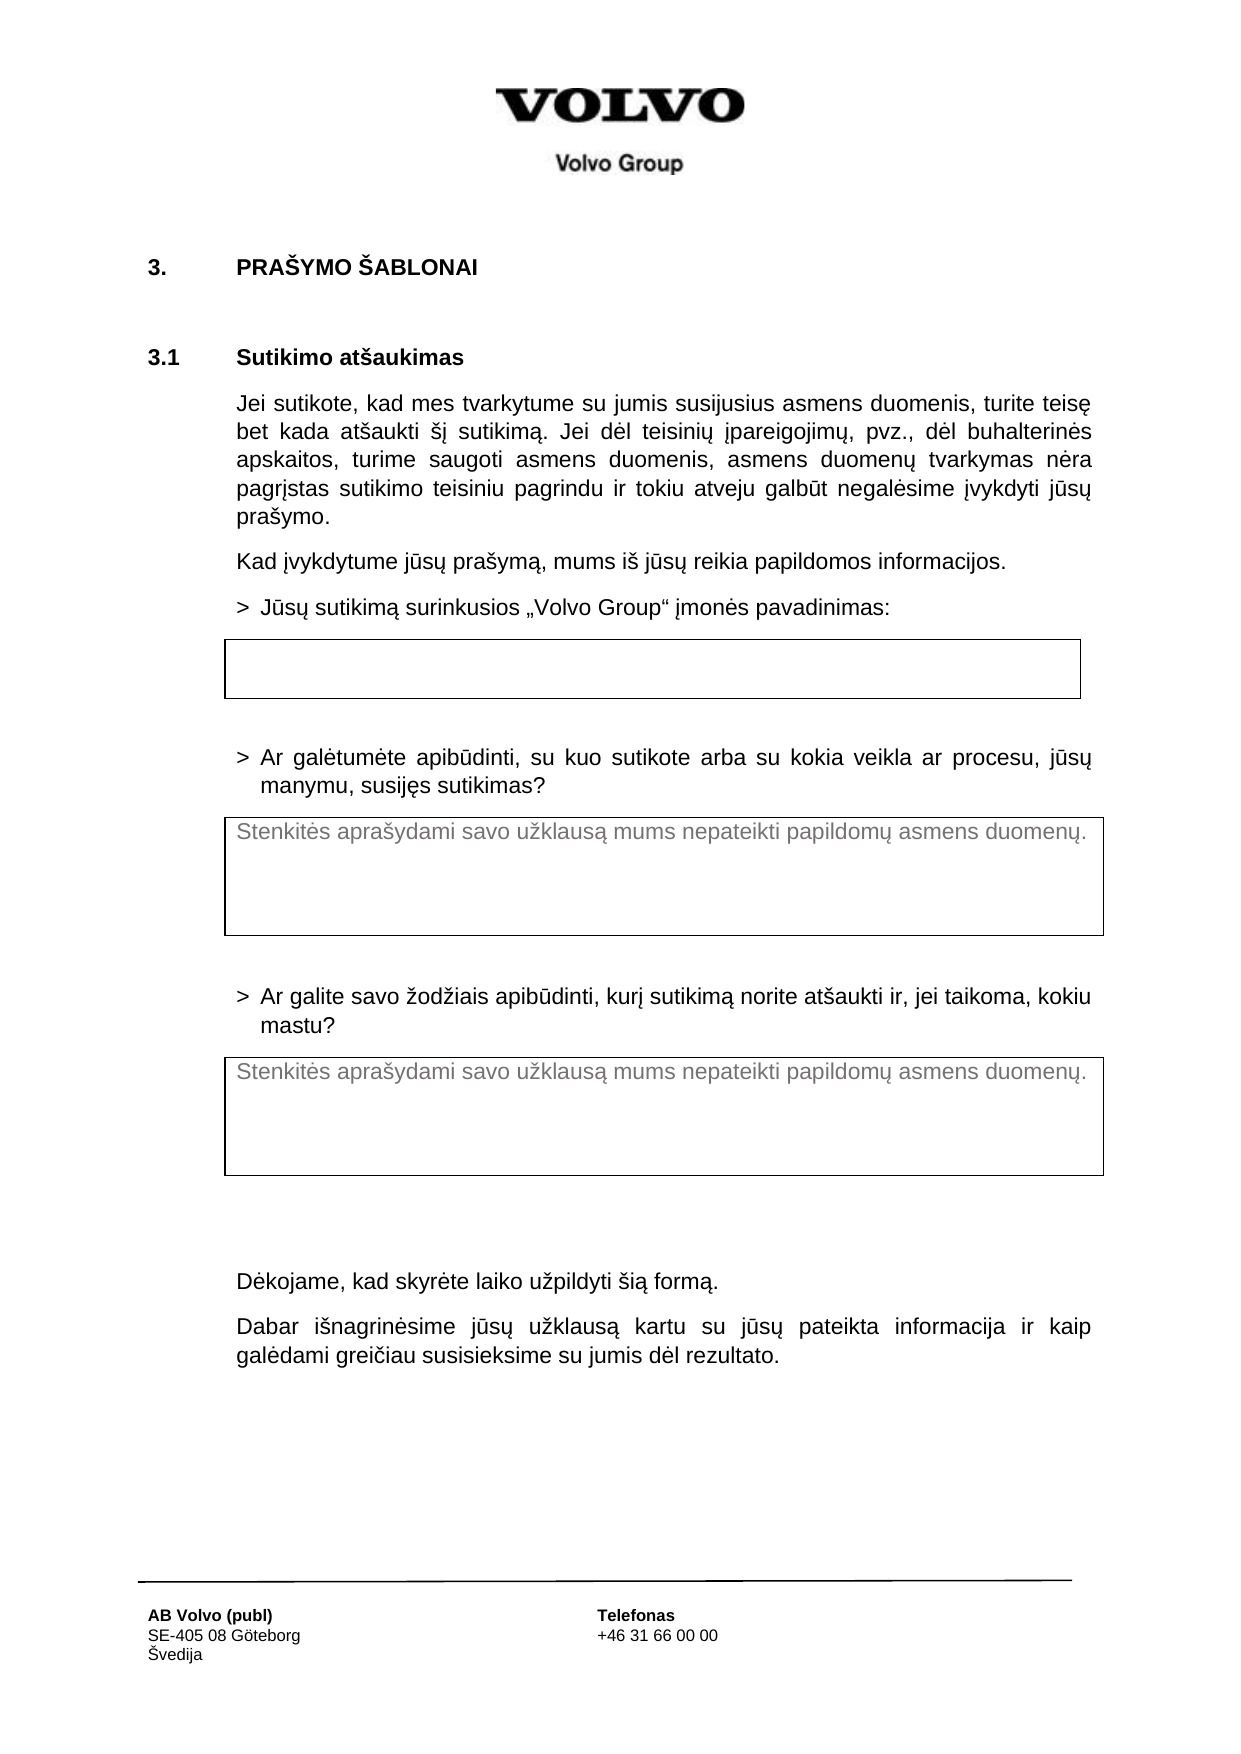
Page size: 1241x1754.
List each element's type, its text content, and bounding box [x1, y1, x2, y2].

picture [495, 88, 745, 175]
table_header Stenkitės aprašydami savo užklausą mums nepateikti papildomų asmens duomenų. [226, 1058, 1103, 1175]
text Kad įvykdytume jūsų prašymą, mums iš jūsų reikia papildomos informacijos. [236, 548, 1093, 575]
text Dabar išnagrinėsime jūsų užklausą kartu su jūsų pateikta informacija ir kaip galėdami greičiau susisieksime su jumis dėl rezultato. [236, 1313, 1093, 1368]
table_header [226, 640, 1080, 698]
text > Ar galėtumėte apibūdinti, su kuo sutikote arba su kokia veikla ar procesu, jūsų manymu, susijęs sutikimas? [236, 744, 1093, 798]
subtitle Prašymo šablonai [148, 254, 1093, 281]
text Jei sutikote, kad mes tvarkytume su jumis susijusius asmens duomenis, turite teisę bet kada atšaukti šį sutikimą. Jei dėl teisinių įpareigojimų, pvz., dėl buhalterinės apskaitos, turime saugoti asmens duomenis, asmens duomenų tvarkymas nėra pagrįstas sutikimo teisiniu pagrindu ir tokiu atveju galbūt negalėsime įvykdyti jūsų prašymo. [236, 389, 1093, 529]
subtitle Sutikimo atšaukimas [148, 344, 1093, 371]
text > Ar galite savo žodžiais apibūdinti, kurį sutikimą norite atšaukti ir, jei taikoma, kokiu mastu? [236, 983, 1093, 1038]
table_header Stenkitės aprašydami savo užklausą mums nepateikti papildomų asmens duomenų. [226, 818, 1103, 935]
text Dėkojame, kad skyrėte laiko užpildyti šią formą. [236, 1268, 1093, 1294]
text > Jūsų sutikimą surinkusios „Volvo Group“ įmonės pavadinimas: [236, 593, 1093, 620]
